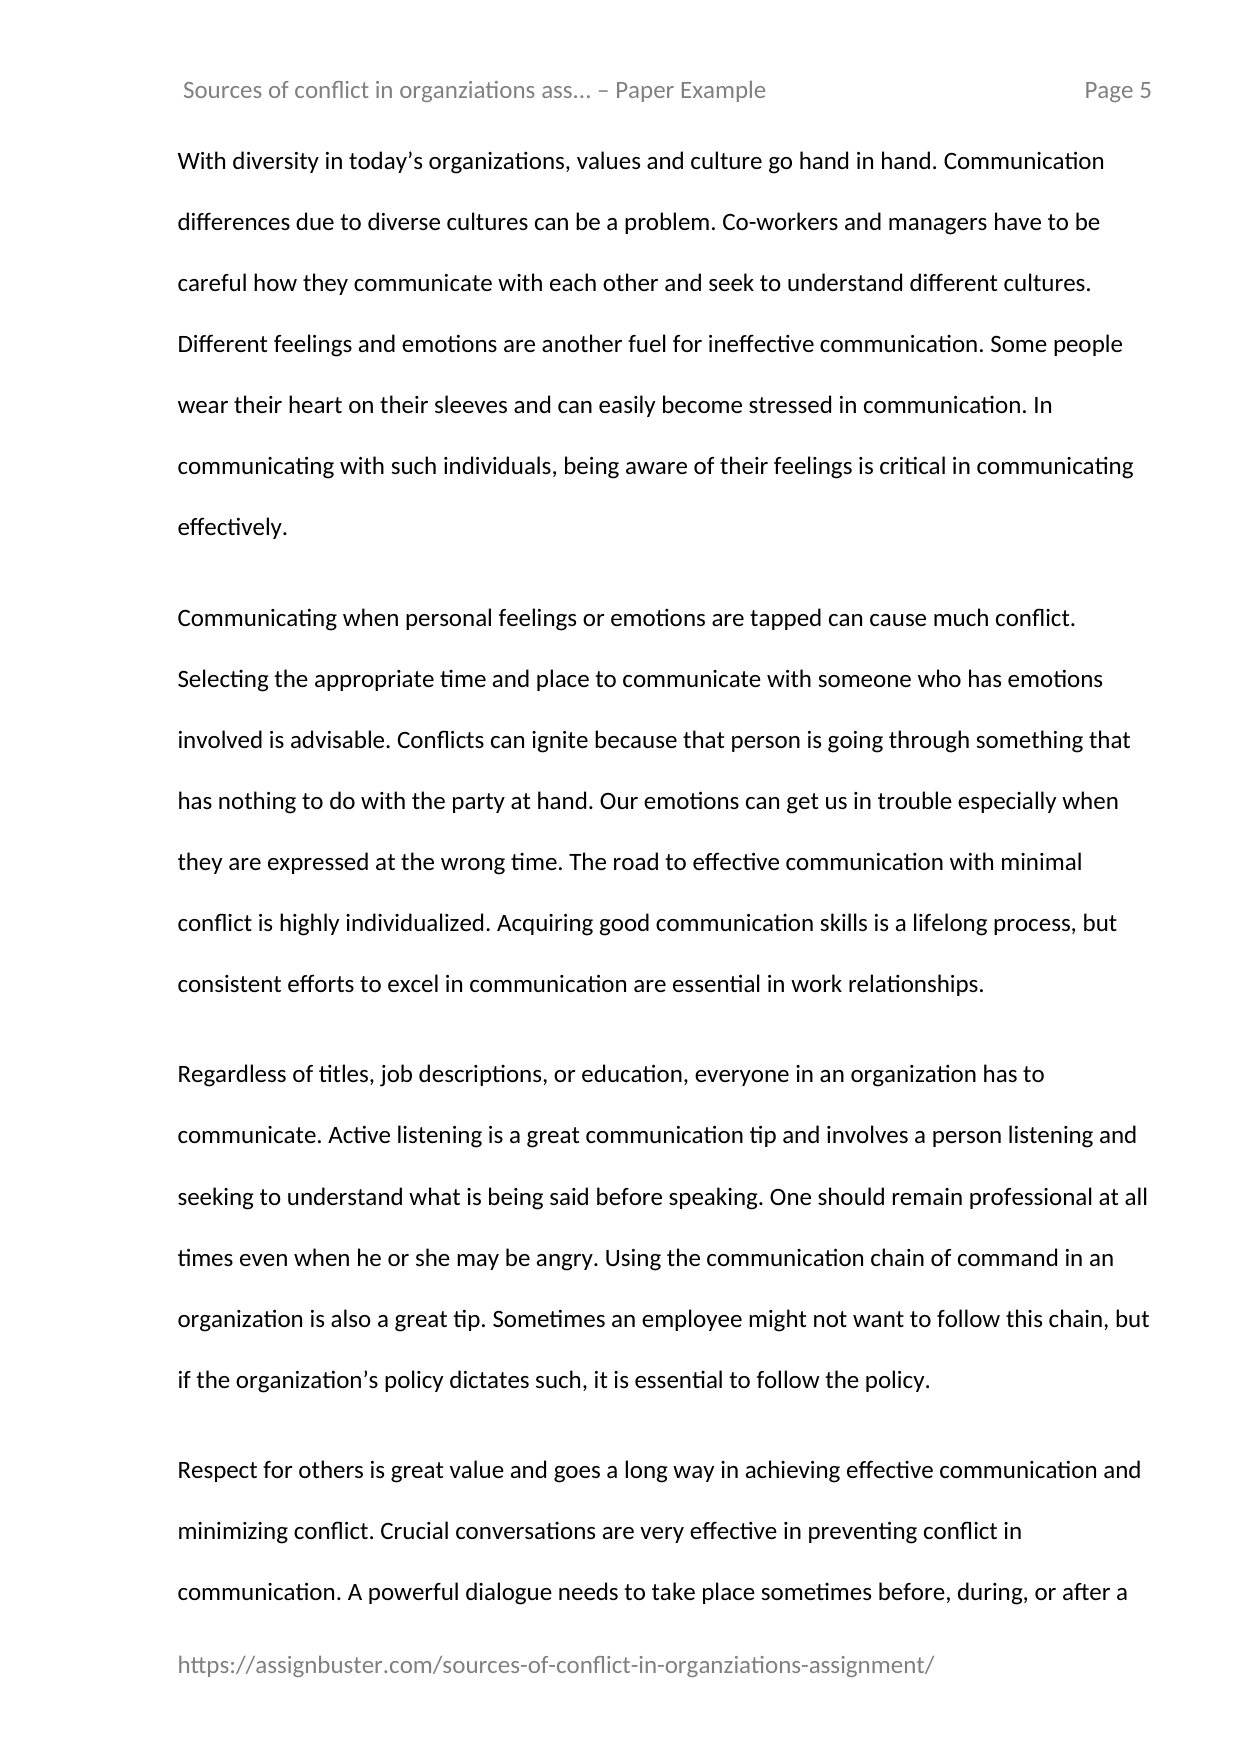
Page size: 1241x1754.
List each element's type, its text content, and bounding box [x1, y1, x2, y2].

text With diversity in today’s organizations, values and culture go hand in hand. Communication differences due to diverse cultures can be a problem. Co-workers and managers have to be careful how they communicate with each other and seek to understand different cultures. Different feelings and emotions are another fuel for ineffective communication. Some people wear their heart on their sleeves and can easily become stressed in communication. In communicating with such individuals, being aware of their feelings is critical in communicating effectively. [177, 145, 1152, 542]
text Regardless of titles, job descriptions, or education, everyone in an organization has to communicate. Active listening is a great communication tip and involves a person listening and seeking to understand what is being said before speaking. One should remain professional at all times even when he or she may be angry. Using the communication chain of command in an organization is also a great tip. Sometimes an employee might not want to follow this chain, but if the organization’s policy dictates such, it is essential to follow the policy. [177, 1058, 1152, 1394]
text Communicating when personal feelings or emotions are tapped can cause much conflict. Selecting the appropriate time and place to communicate with someone who has emotions involved is advisable. Conflicts can ignite because that person is going through something that has nothing to do with the party at hand. Our emotions can get us in trouble especially when they are expressed at the wrong time. The road to effective communication with minimal conflict is highly individualized. Acquiring good communication skills is a lifelong process, but consistent efforts to excel in communication are essential in work relationships. [177, 602, 1152, 998]
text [177, 1454, 1152, 1607]
